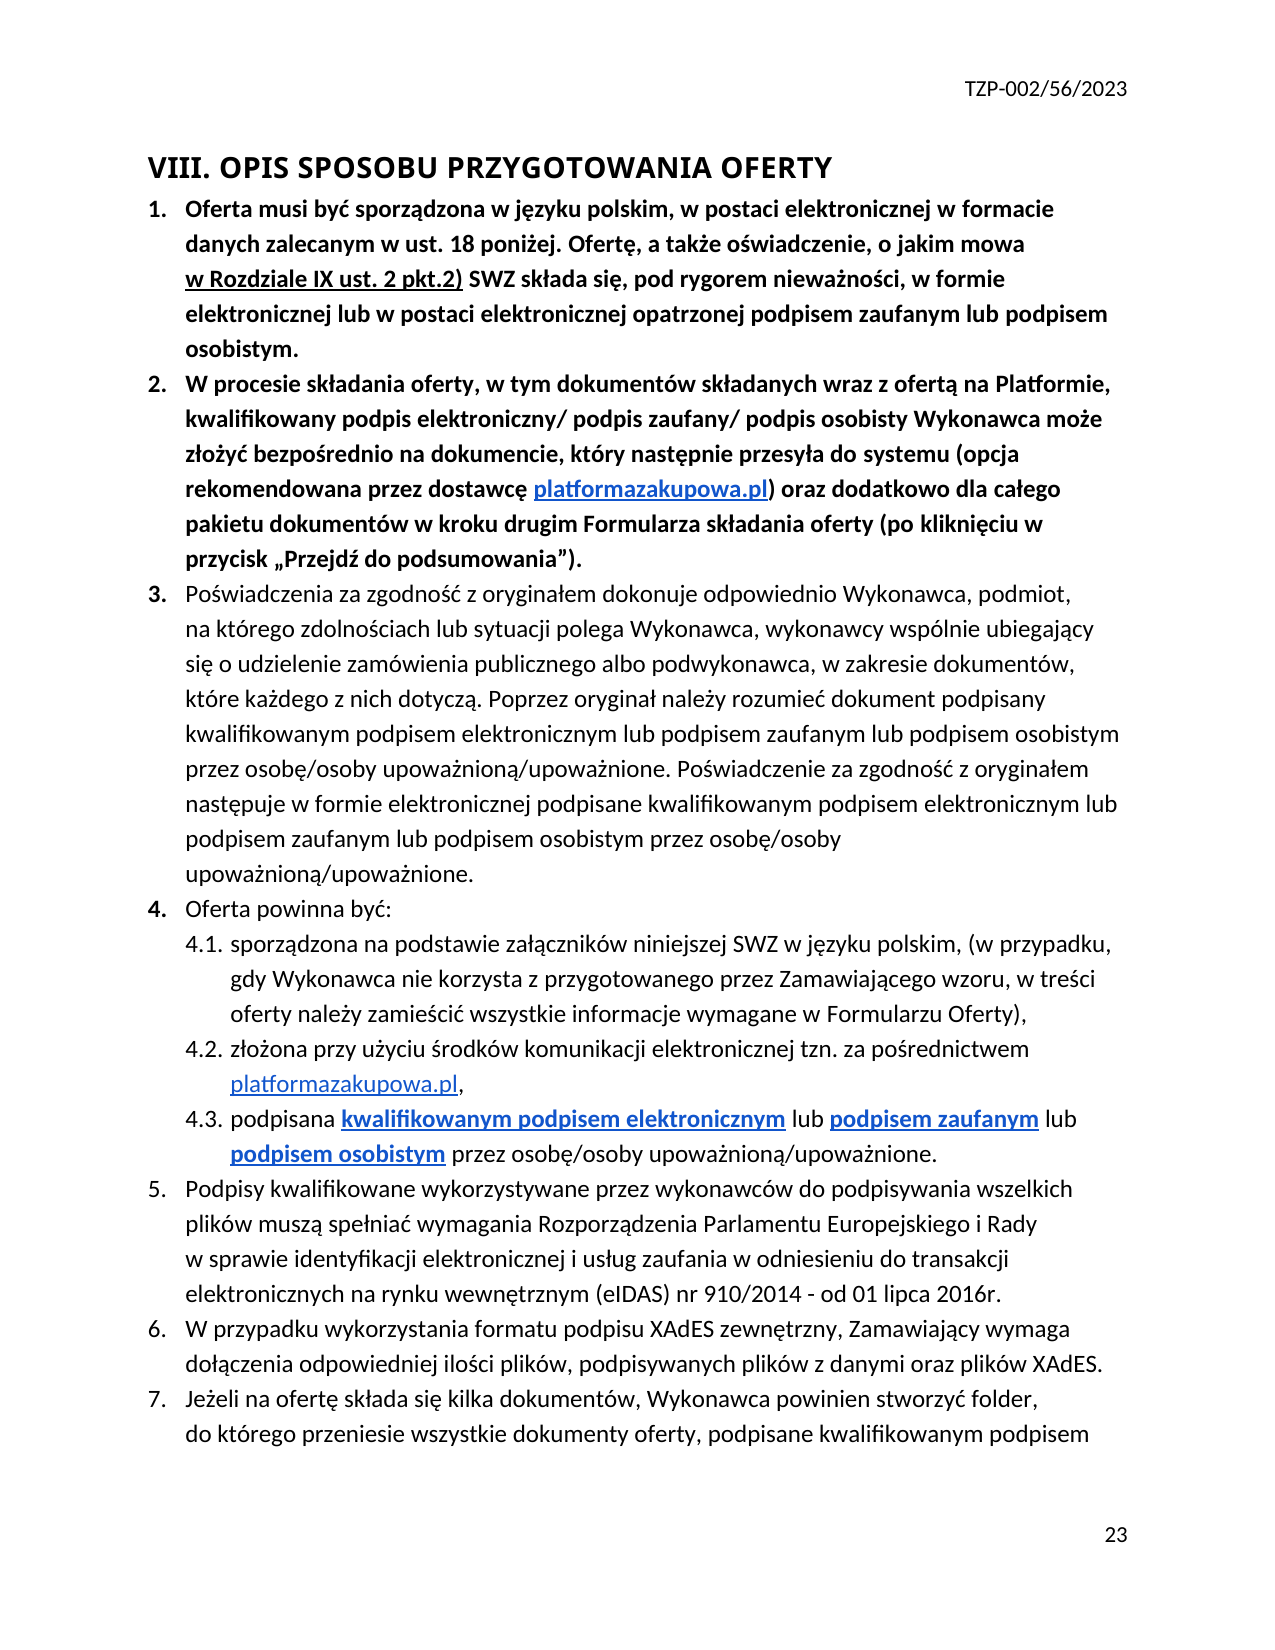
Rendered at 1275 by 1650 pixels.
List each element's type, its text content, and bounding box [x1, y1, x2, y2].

subtitle VIII. Opis sposobu przygotowania oferty [148, 148, 1127, 187]
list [148, 1383, 1127, 1449]
list złożona przy użyciu środków komunikacji elektronicznej tzn. za pośrednictwem platformazakupowa.pl, [185, 1033, 1127, 1099]
list podpisana kwalifikowanym podpisem elektronicznym lub podpisem zaufanym lub podpisem osobistym przez osobę/osoby upoważnioną/upoważnione. [185, 1103, 1127, 1169]
list W procesie składania oferty, w tym dokumentów składanych wraz z ofertą na Platformie, kwalifikowany podpis elektroniczny/ podpis zaufany/ podpis osobisty Wykonawca może złożyć bezpośrednio na dokumencie, który następnie przesyła do systemu (opcja rekomendowana przez dostawcę platformazakupowa.pl) oraz dodatkowo dla całego pakietu dokumentów w kroku drugim Formularza składania oferty (po kliknięciu w przycisk „Przejdź do podsumowania”). [148, 368, 1127, 574]
list Oferta musi być sporządzona w języku polskim, w postaci elektronicznej w formacie danych zalecanym w ust. 18 poniżej. Ofertę, a także oświadczenie, o jakim mowa w Rozdziale IX ust. 2 pkt.2) SWZ składa się, pod rygorem nieważności, w formie elektronicznej lub w postaci elektronicznej opatrzonej podpisem zaufanym lub podpisem osobistym. [148, 193, 1127, 364]
list Podpisy kwalifikowane wykorzystywane przez wykonawców do podpisywania wszelkich plików muszą spełniać wymagania Rozporządzenia Parlamentu Europejskiego i Rady w sprawie identyfikacji elektronicznej i usług zaufania w odniesieniu do transakcji elektronicznych na rynku wewnętrznym (eIDAS) nr 910/2014 - od 01 lipca 2016r. [148, 1173, 1127, 1309]
list sporządzona na podstawie załączników niniejszej SWZ w języku polskim, (w przypadku, gdy Wykonawca nie korzysta z przygotowanego przez Zamawiającego wzoru, w treści oferty należy zamieścić wszystkie informacje wymagane w Formularzu Oferty), [185, 928, 1127, 1029]
list Poświadczenia za zgodność z oryginałem dokonuje odpowiednio Wykonawca, podmiot, na którego zdolnościach lub sytuacji polega Wykonawca, wykonawcy wspólnie ubiegający się o udzielenie zamówienia publicznego albo podwykonawca, w zakresie dokumentów, które każdego z nich dotyczą. Poprzez oryginał należy rozumieć dokument podpisany kwalifikowanym podpisem elektronicznym lub podpisem zaufanym lub podpisem osobistym przez osobę/osoby upoważnioną/upoważnione. Poświadczenie za zgodność z oryginałem następuje w formie elektronicznej podpisane kwalifikowanym podpisem elektronicznym lub podpisem zaufanym lub podpisem osobistym przez osobę/osoby upoważnioną/upoważnione. [148, 578, 1127, 889]
list W przypadku wykorzystania formatu podpisu XAdES zewnętrzny, Zamawiający wymaga dołączenia odpowiedniej ilości plików, podpisywanych plików z danymi oraz plików XAdES. [148, 1313, 1127, 1379]
list Oferta powinna być: [148, 893, 1127, 924]
